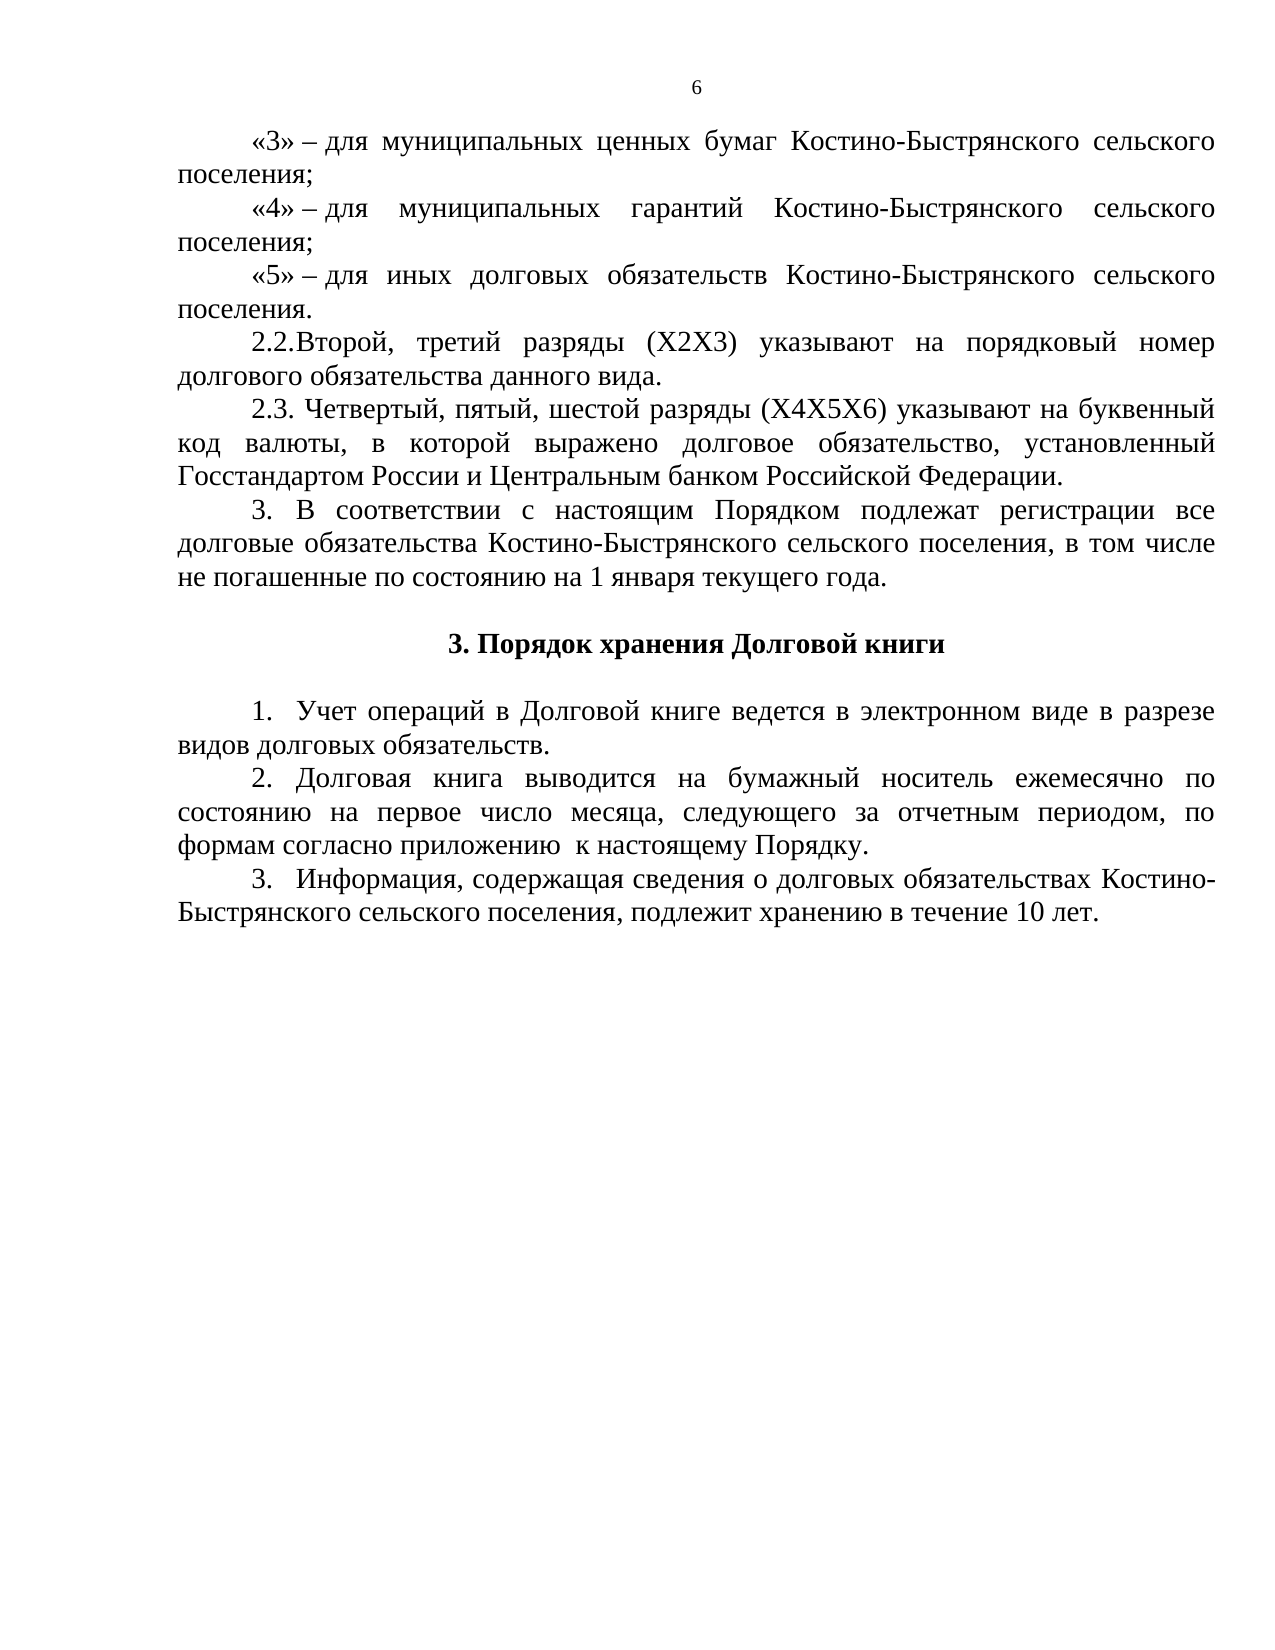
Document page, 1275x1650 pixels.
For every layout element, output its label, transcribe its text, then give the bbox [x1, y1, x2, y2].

text 3. Порядок хранения Долговой книги [177, 626, 1216, 660]
text «4» – для муниципальных гарантий Костино-Быстрянского сельского поселения; [177, 190, 1216, 257]
text «5» – для иных долговых обязательств Костино-Быстрянского сельского поселения. [177, 257, 1216, 324]
text 2.3. Четвертый, пятый, шестой разряды (Х4Х5Х6) указывают на буквенный код валюты, в которой выражено долговое обязательство, установленный Госстандартом России и Центральным банком Российской Федерации. [177, 391, 1216, 492]
text 1. Учет операций в Долговой книге ведется в электронном виде в разрезе видов долговых обязательств. [177, 693, 1216, 760]
text «3» – для муниципальных ценных бумаг Костино-Быстрянского сельского поселения; [177, 123, 1216, 190]
text 2. Долговая книга выводится на бумажный носитель ежемесячно по состоянию на первое число месяца, следующего за отчетным периодом, по формам согласно приложению к настоящему Порядку. [177, 760, 1216, 861]
text 3. Информация, содержащая сведения о долговых обязательствах Костино-Быстрянского сельского поселения, подлежит хранению в течение 10 лет. [177, 861, 1216, 928]
text 2.2. Второй, третий разряды (X2X3) указывают на порядковый номер долгового обязательства данного вида. [177, 324, 1216, 391]
text 3. В соответствии с настоящим Порядком подлежат регистрации все долговые обязательства Костино-Быстрянского сельского поселения, в том числе не погашенные по состоянию на 1 января текущего года. [177, 492, 1216, 593]
